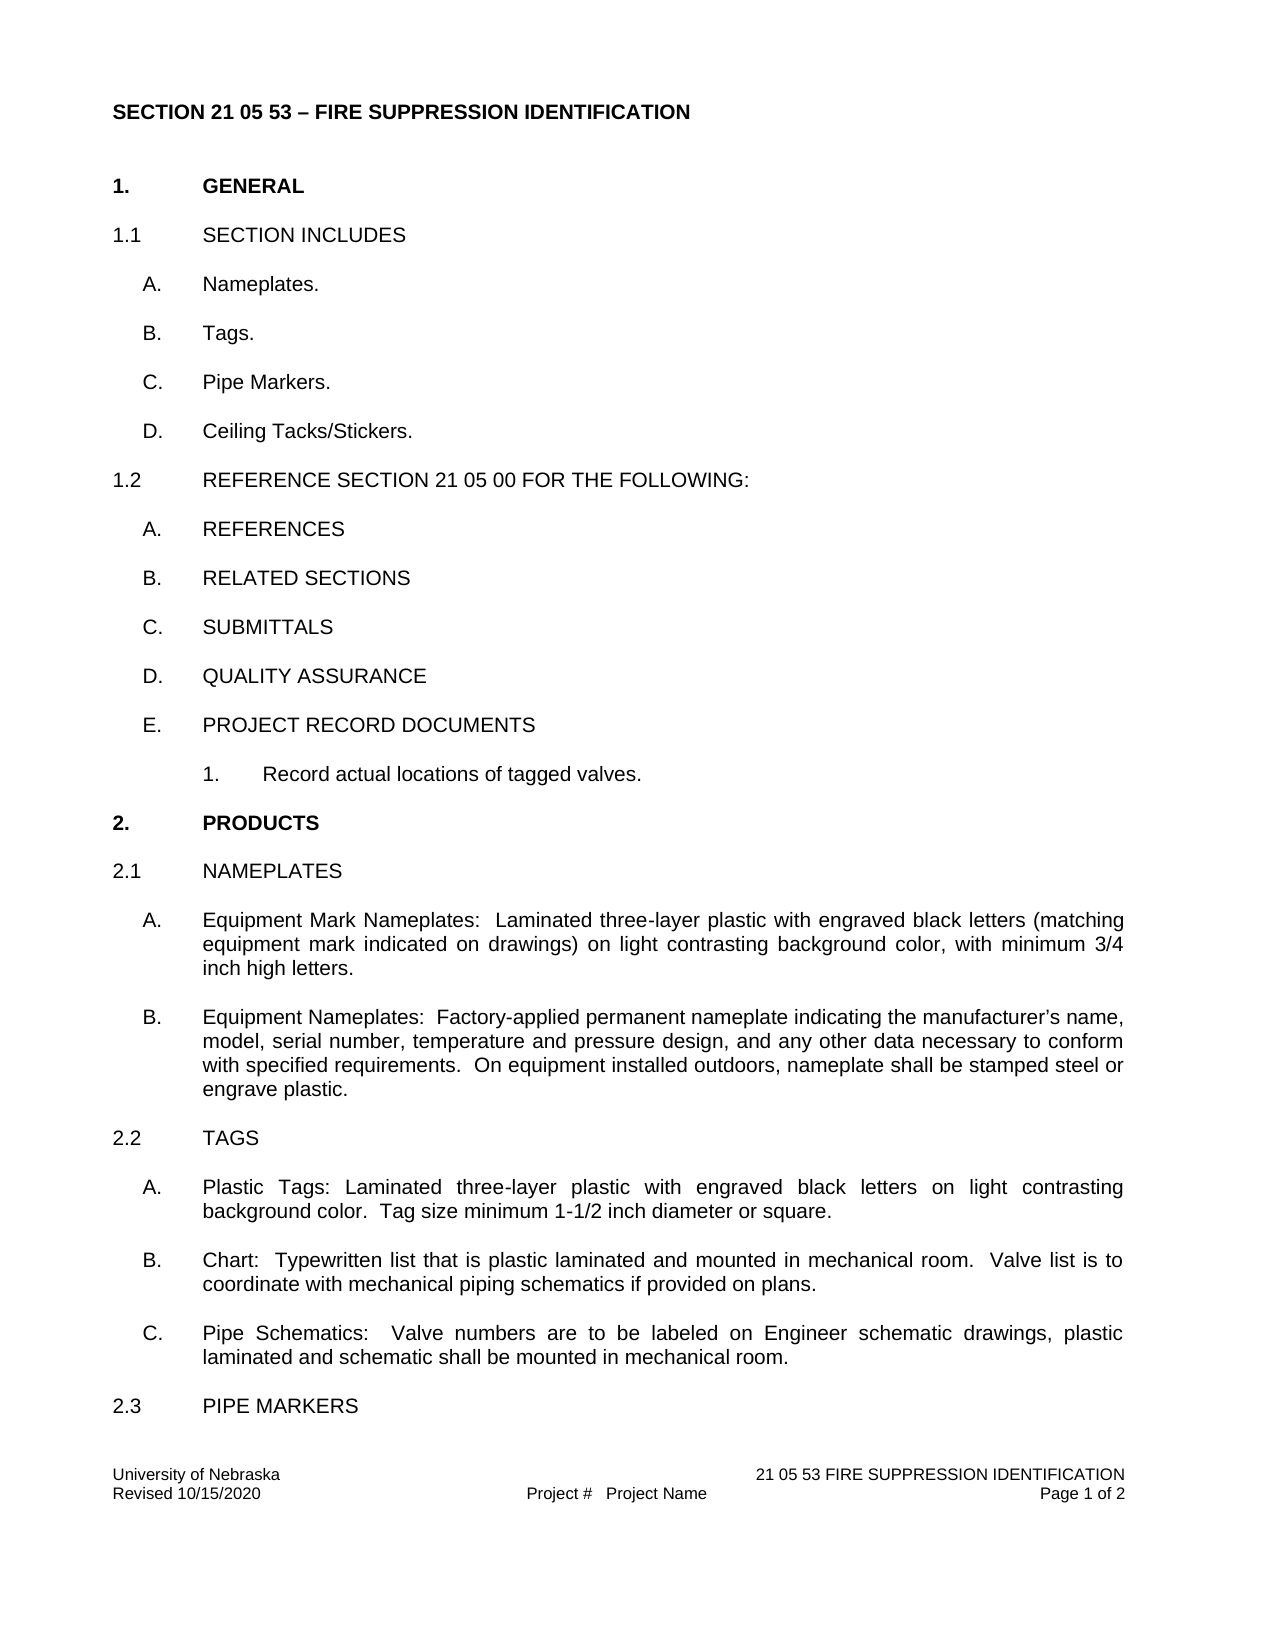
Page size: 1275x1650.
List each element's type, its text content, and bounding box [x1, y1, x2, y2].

subtitle RELATED SECTIONS [142, 566, 1125, 589]
subtitle SECTION INCLUDES [112, 223, 1125, 247]
subtitle Equipment Mark Nameplates: Laminated three-layer plastic with engraved black letters (matching equipment mark indicated on drawings) on light contrasting background color, with minimum 3/4 inch high letters. [142, 908, 1125, 980]
subtitle Nameplates. [142, 272, 1125, 296]
subtitle Pipe Markers. [142, 370, 1125, 394]
subtitle PRODUCTS [112, 810, 1125, 834]
subtitle Plastic Tags: Laminated three-layer plastic with engraved black letters on light contrasting background color. Tag size minimum 1-1/2 inch diameter or square. [142, 1175, 1125, 1223]
subtitle PROJECT RECORD DOCUMENTS [142, 712, 1125, 736]
subtitle Chart: Typewritten list that is plastic laminated and mounted in mechanical room. Valve list is to coordinate with mechanical piping schematics if provided on plans. [142, 1248, 1125, 1296]
subtitle Pipe Schematics: Valve numbers are to be labeled on Engineer schematic drawings, plastic laminated and schematic shall be mounted in mechanical room. [142, 1321, 1125, 1369]
subtitle SUBMITTALS [142, 614, 1125, 638]
subtitle PIPE MARKERS [112, 1394, 1125, 1418]
subtitle QUALITY ASSURANCE [142, 663, 1125, 687]
subtitle NAMEPLATES [112, 859, 1125, 883]
subtitle GENERAL [112, 174, 1125, 198]
subtitle Equipment Nameplates: Factory-applied permanent nameplate indicating the manufacturer’s name, model, serial number, temperature and pressure design, and any other data necessary to conform with specified requirements. On equipment installed outdoors, nameplate shall be stamped steel or engrave plastic. [142, 1005, 1125, 1101]
subtitle REFERENCES [142, 517, 1125, 541]
subtitle Tags. [142, 321, 1125, 345]
subtitle Record actual locations of tagged valves. [202, 761, 1125, 785]
subtitle TAGS [112, 1126, 1125, 1150]
subtitle REFERENCE SECTION 21 05 00 FOR THE FOLLOWING: [112, 468, 1125, 492]
subtitle Ceiling Tacks/Stickers. [142, 419, 1125, 443]
